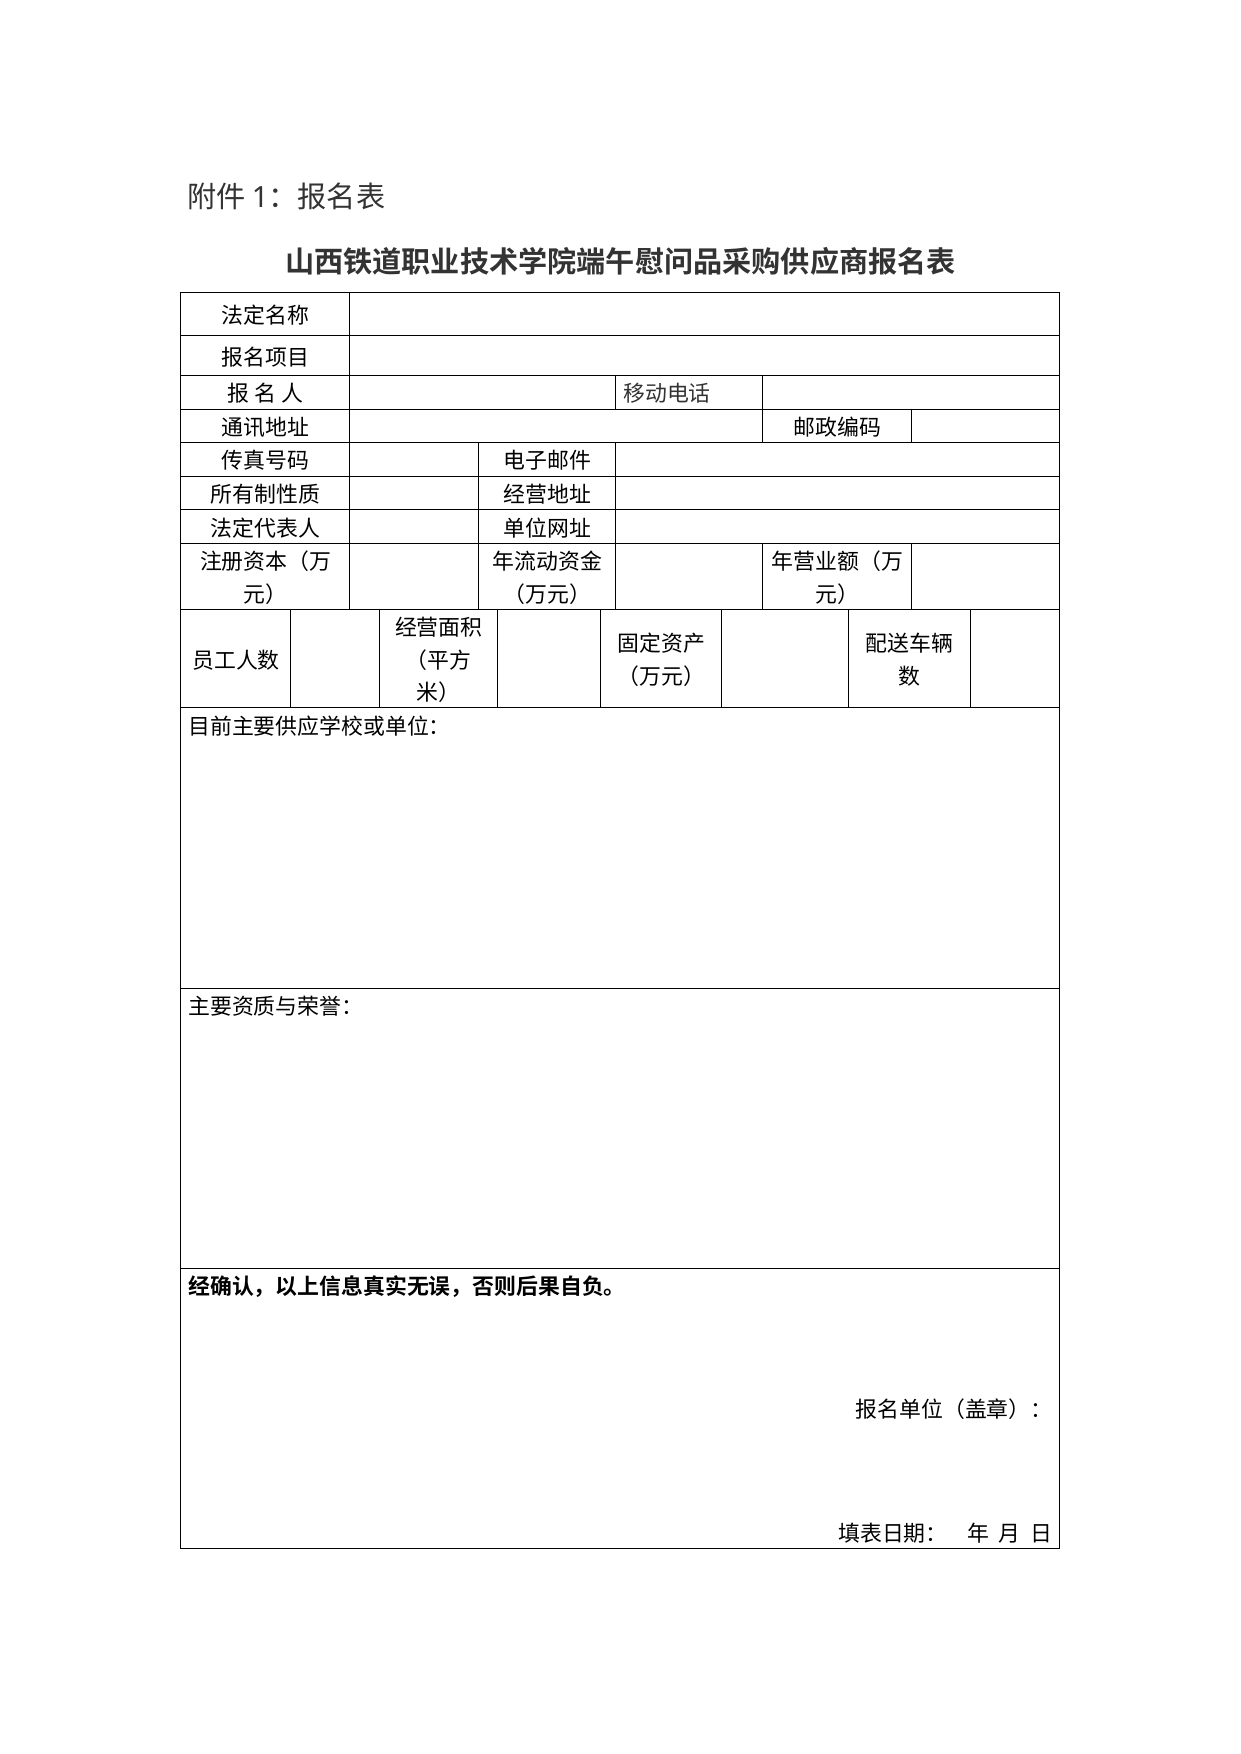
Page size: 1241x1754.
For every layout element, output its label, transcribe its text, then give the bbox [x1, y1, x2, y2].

table_cell [616, 477, 1059, 509]
table_header [350, 293, 1059, 335]
table_cell 通讯地址 [181, 410, 349, 442]
table_cell 电子邮件 [479, 443, 615, 476]
table_cell 报名项目 [181, 336, 349, 375]
table_cell [616, 544, 762, 609]
table_cell 目前主要供应学校或单位： [181, 708, 1059, 987]
table_cell [912, 544, 1059, 609]
table_cell [763, 376, 1059, 408]
table_cell 年流动资金（万元） [479, 544, 615, 609]
table_cell 邮政编码 [763, 410, 911, 442]
table_cell [291, 610, 379, 707]
table_cell [350, 443, 478, 476]
text 附件1：报名表 [187, 162, 1053, 227]
table_cell 经确认，以上信息真实无误，否则后果自负。 报名单位（盖章）： 填表日期： 年 月 日 [181, 1269, 1059, 1548]
table_cell 单位网址 [479, 510, 615, 543]
table_cell [912, 410, 1059, 442]
table_cell 注册资本（万元） [181, 544, 349, 609]
table_cell 法定代表人 [181, 510, 349, 543]
table_cell 固定资产（万元） [601, 610, 721, 707]
table_cell [616, 443, 1059, 476]
table_header 法定名称 [181, 293, 349, 335]
table_cell 配送车辆数 [849, 610, 970, 707]
table_cell [350, 410, 762, 442]
table_cell [350, 544, 478, 609]
table_cell 主要资质与荣誉： [181, 989, 1059, 1268]
table_cell 经营面积（平方米） [380, 610, 497, 707]
table_cell [616, 510, 1059, 543]
table_cell 员工人数 [181, 610, 290, 707]
table_cell 经营地址 [479, 477, 615, 509]
table_cell 报 名 人 [181, 376, 349, 408]
table_cell 移动电话 [616, 376, 762, 408]
table_cell [350, 477, 478, 509]
table_cell [350, 376, 615, 408]
table_cell 所有制性质 [181, 477, 349, 509]
table_cell [498, 610, 600, 707]
table_cell [971, 610, 1059, 707]
table_cell 传真号码 [181, 443, 349, 476]
table_cell [350, 336, 1059, 375]
table_cell 年营业额（万元） [763, 544, 911, 609]
table_cell [722, 610, 848, 707]
table_cell [350, 510, 478, 543]
text 山西铁道职业技术学院端午慰问品采购供应商报名表 [187, 227, 1053, 292]
